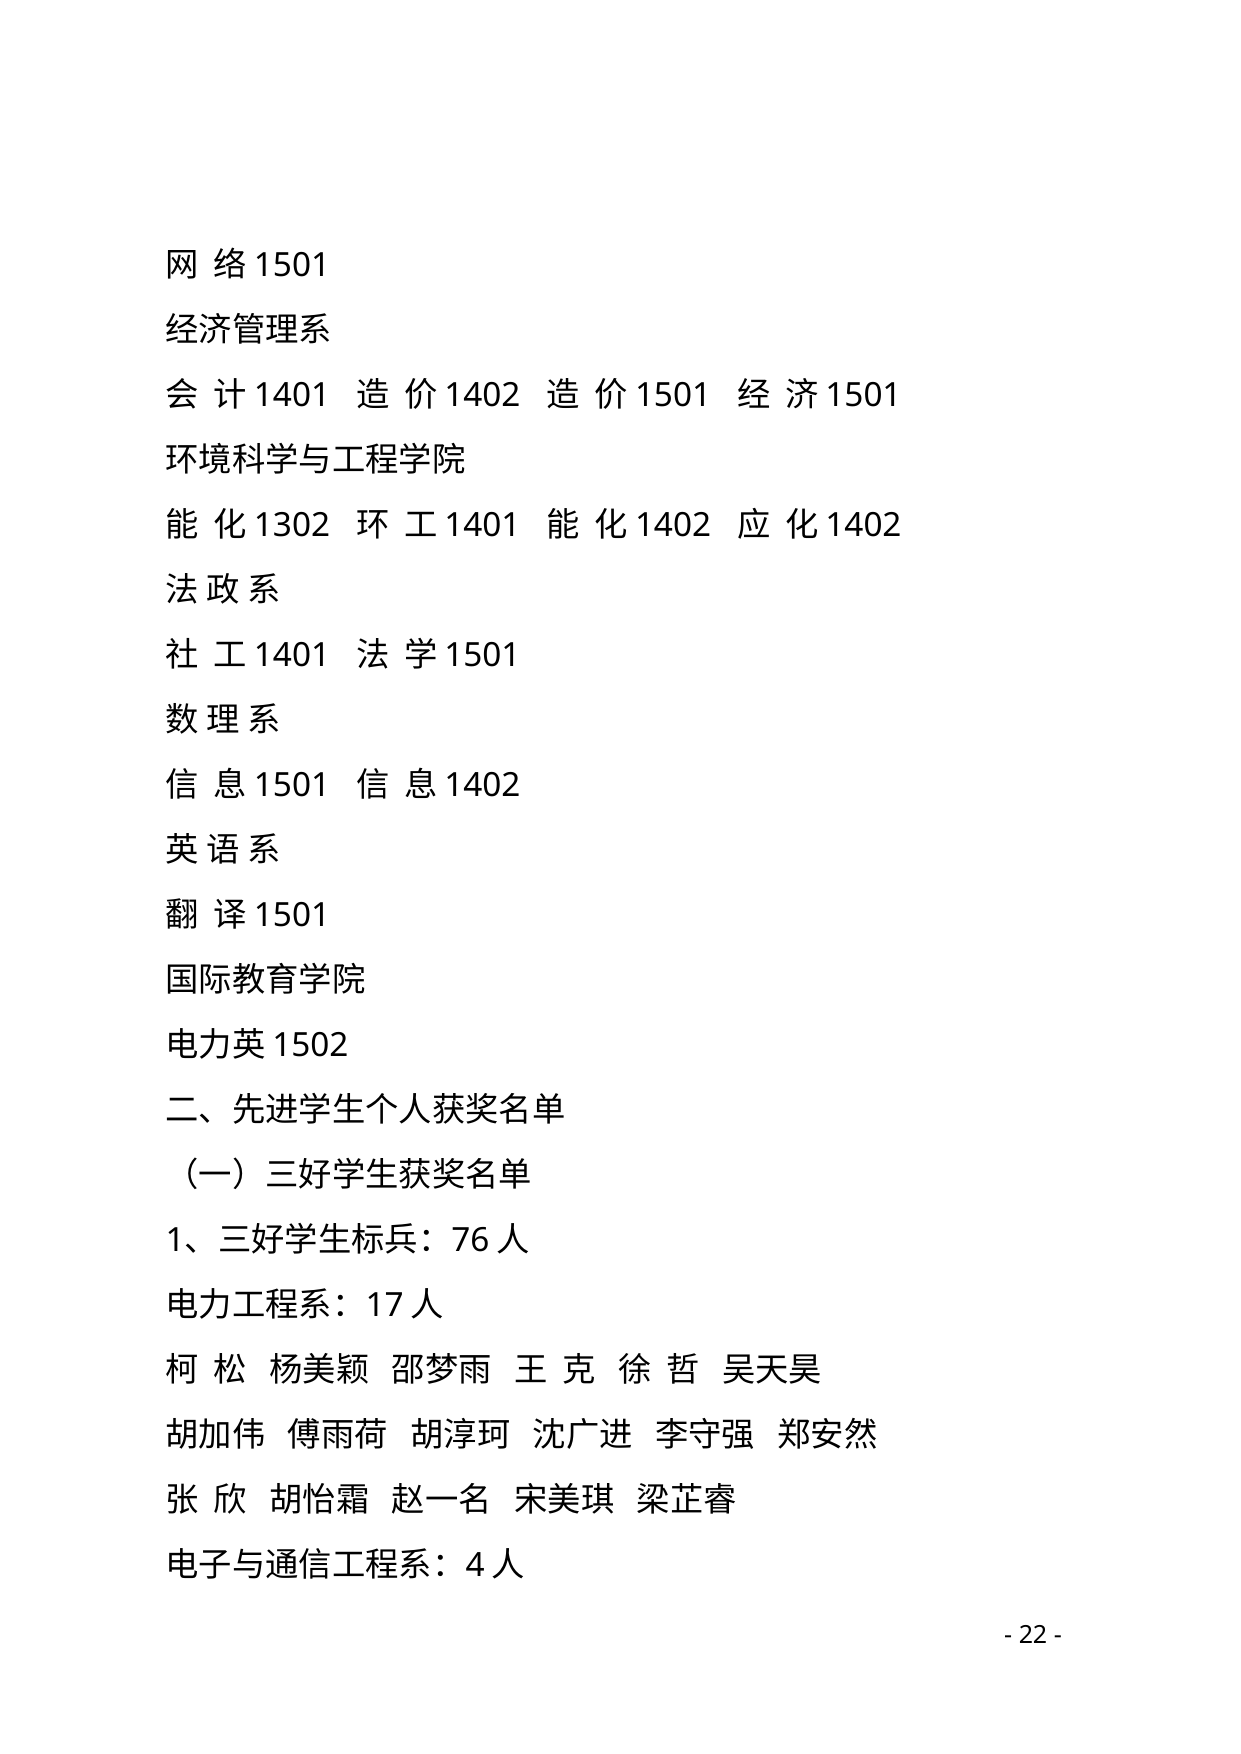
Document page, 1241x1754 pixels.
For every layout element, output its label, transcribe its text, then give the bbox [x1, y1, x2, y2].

text 1、三好学生标兵：76人 [165, 1205, 1087, 1270]
text 国际教育学院 [165, 945, 1087, 1010]
text 网 络1501 [165, 230, 1087, 295]
text 经济管理系 [165, 295, 1087, 360]
text 环境科学与工程学院 [165, 425, 1087, 490]
text 信 息1501 信 息1402 [165, 750, 1087, 815]
text 电子与通信工程系：4人 [165, 1530, 1087, 1595]
text 会 计1401 造 价1402 造 价1501 经 济1501 [165, 360, 1087, 425]
text 电力工程系：17人 [165, 1270, 1087, 1335]
text 数 理 系 [165, 685, 1087, 750]
text 社 工1401 法 学1501 [165, 620, 1087, 685]
text 二、先进学生个人获奖名单 [165, 1075, 1087, 1140]
text 能 化1302 环 工1401 能 化1402 应 化1402 [165, 490, 1087, 555]
text 法 政 系 [165, 555, 1087, 620]
text 胡加伟 傅雨荷 胡淳珂 沈广进 李守强 郑安然 [165, 1400, 1087, 1465]
text 柯 松 杨美颖 邵梦雨 王 克 徐 哲 吴天昊 [165, 1335, 1087, 1400]
text 电力英1502 [165, 1010, 1087, 1075]
text 英 语 系 [165, 815, 1087, 880]
text 张 欣 胡怡霜 赵一名 宋美琪 梁芷睿 [165, 1465, 1087, 1530]
text 翻 译1501 [165, 880, 1087, 945]
text （一）三好学生获奖名单 [165, 1140, 1087, 1205]
